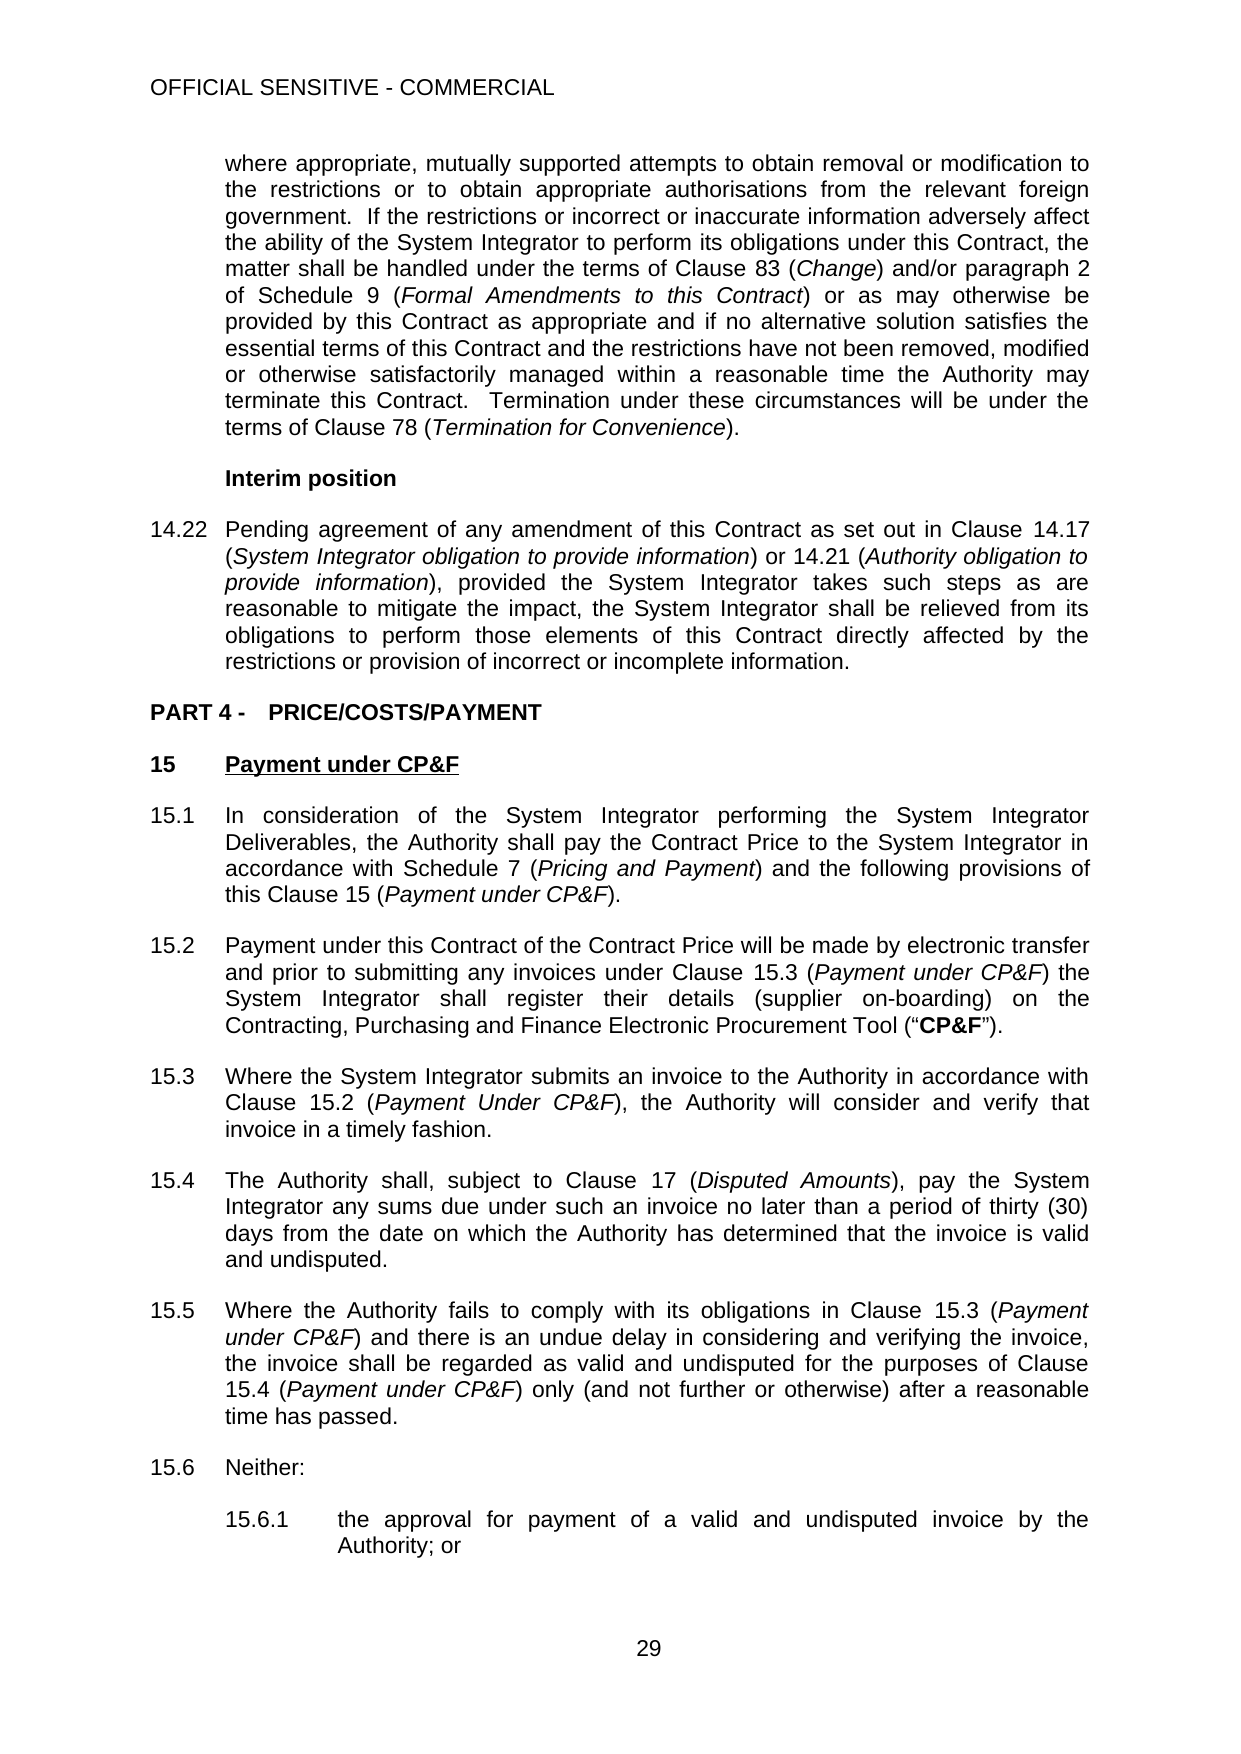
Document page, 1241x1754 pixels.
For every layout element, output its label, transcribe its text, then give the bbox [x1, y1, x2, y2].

subtitle the approval for payment of a valid and undisputed invoice by the Authority; or [225, 1506, 1090, 1558]
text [225, 150, 1090, 440]
subtitle Where the System Integrator submits an invoice to the Authority in accordance with Clause 15.2 (Payment Under CP&F), the Authority will consider and verify that invoice in a timely fashion. [150, 1063, 1090, 1142]
text PRICE/COSTS/PAYMENT [150, 699, 1090, 726]
subtitle In consideration of the System Integrator performing the System Integrator Deliverables, the Authority shall pay the Contract Price to the System Integrator in accordance with Schedule 7 (Pricing and Payment) and the following provisions of this Clause 15 (Payment under CP&F). [150, 802, 1090, 907]
subtitle Pending agreement of any amendment of this Contract as set out in Clause 14.17 (System Integrator obligation to provide information) or 14.21 (Authority obligation to provide information), provided the System Integrator takes such steps as are reasonable to mitigate the impact, the System Integrator shall be relieved from its obligations to perform those elements of this Contract directly affected by the restrictions or provision of incorrect or incomplete information. [150, 516, 1090, 674]
subtitle Where the Authority fails to comply with its obligations in Clause 15.3 (Payment under CP&F) and there is an undue delay in considering and verifying the invoice, the invoice shall be regarded as valid and undisputed for the purposes of Clause 15.4 (Payment under CP&F) only (and not further or otherwise) after a reasonable time has passed. [150, 1297, 1090, 1429]
text Interim position [225, 465, 1090, 491]
subtitle The Authority shall, subject to Clause 17 (Disputed Amounts), pay the System Integrator any sums due under such an invoice no later than a period of thirty (30) days from the date on which the Authority has determined that the invoice is valid and undisputed. [150, 1167, 1090, 1272]
subtitle Payment under CP&F [150, 751, 1090, 777]
subtitle Payment under this Contract of the Contract Price will be made by electronic transfer and prior to submitting any invoices under Clause 15.3 (Payment under CP&F) the System Integrator shall register their details (supplier on-boarding) on the Contracting, Purchasing and Finance Electronic Procurement Tool (“CP&F”). [150, 932, 1090, 1038]
subtitle Neither: [150, 1454, 1090, 1481]
